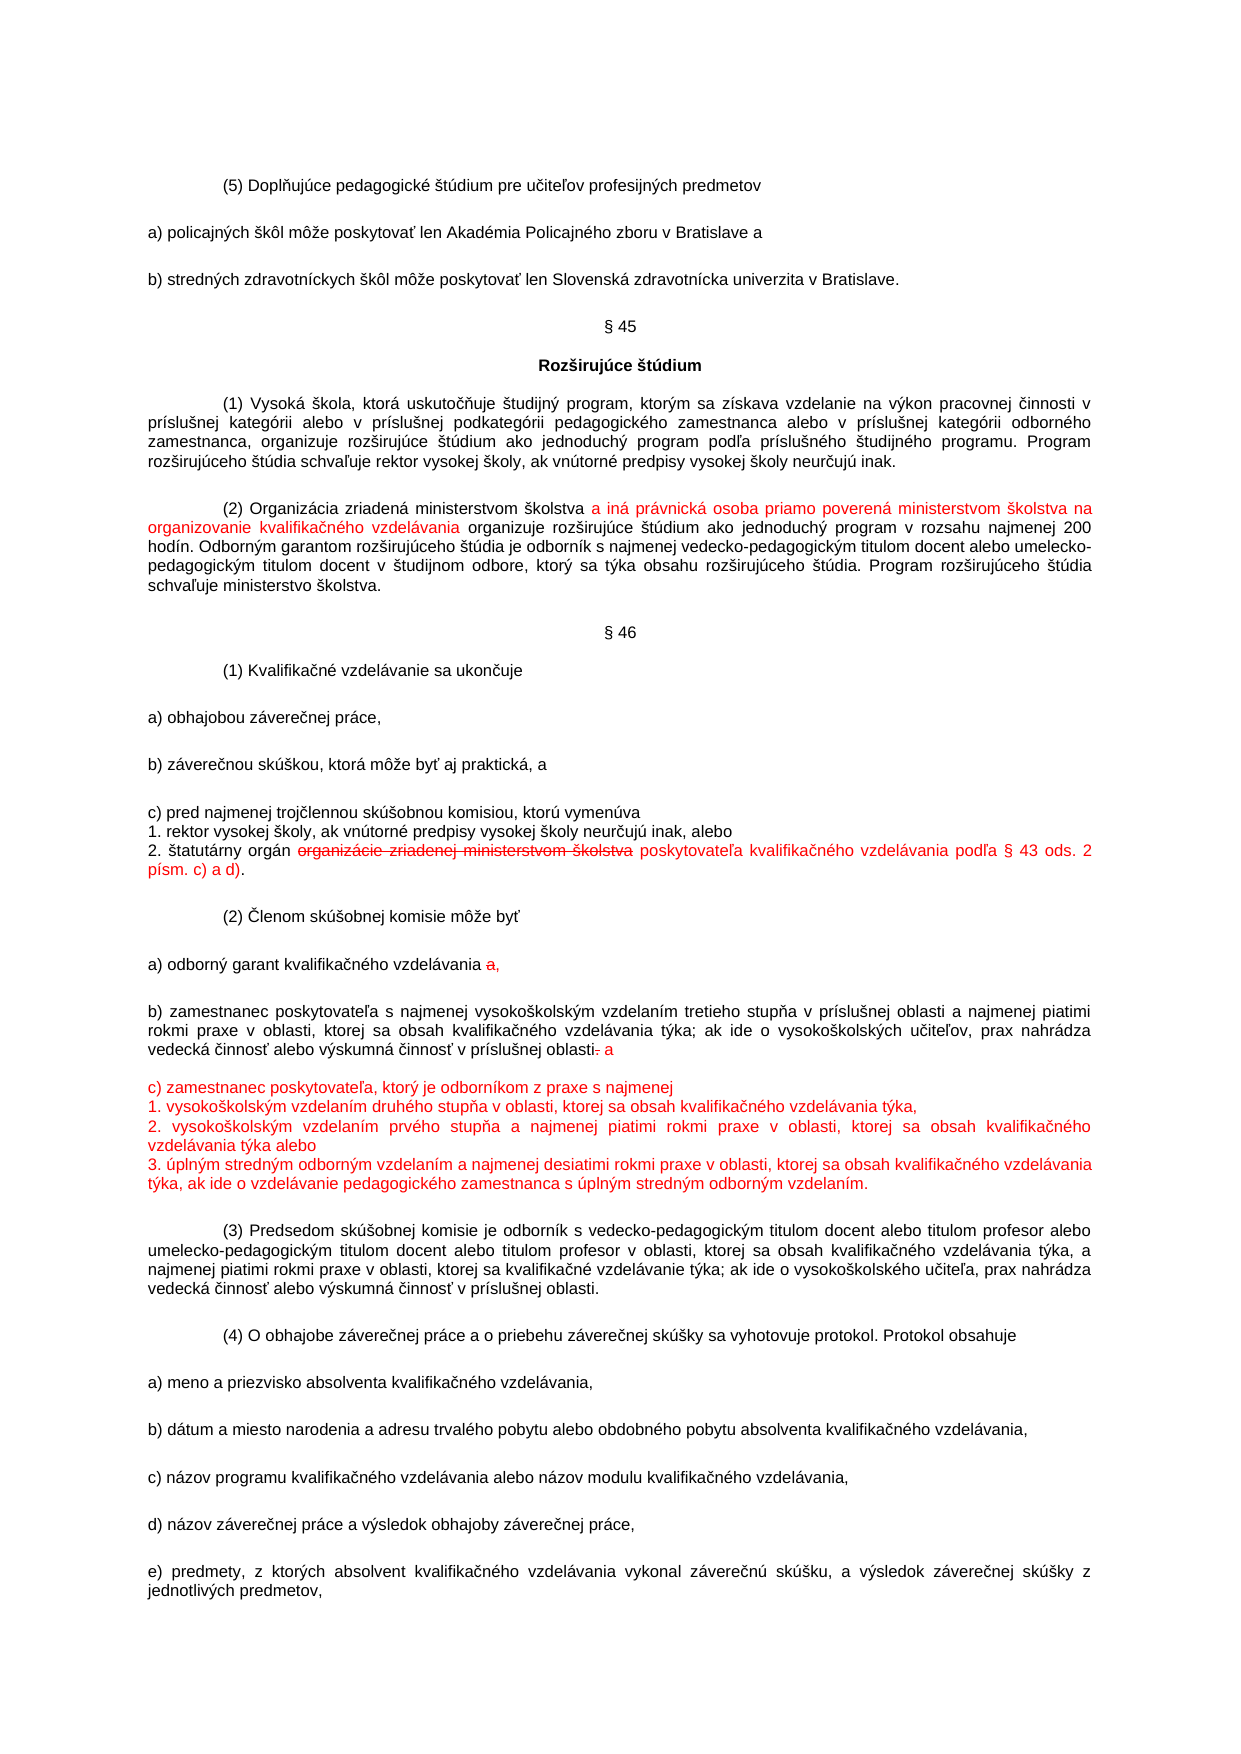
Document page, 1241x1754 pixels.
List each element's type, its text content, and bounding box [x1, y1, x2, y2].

text b) dátum a miesto narodenia a adresu trvalého pobytu alebo obdobného pobytu absolventa kvalifikačného vzdelávania, [148, 1420, 1092, 1439]
text 2. vysokoškolským vzdelaním prvého stupňa a najmenej piatimi rokmi praxe v oblasti, ktorej sa obsah kvalifikačného vzdelávania týka alebo [148, 1116, 1092, 1155]
text § 46 [148, 622, 1092, 642]
text 2. štatutárny orgán organizácie zriadenej ministerstvom školstva poskytovateľa kvalifikačného vzdelávania podľa § 43 ods. 2 písm. c) a d). [148, 841, 1092, 879]
text c) zamestnanec poskytovateľa, ktorý je odborníkom z praxe s najmenej [148, 1078, 1092, 1097]
text 1. rektor vysokej školy, ak vnútorné predpisy vysokej školy neurčujú inak, alebo [148, 822, 1092, 841]
text 3. úplným stredným odborným vzdelaním a najmenej desiatimi rokmi praxe v oblasti, ktorej sa obsah kvalifikačného vzdelávania týka, ak ide o vzdelávanie pedagogického zamestnanca s úplným stredným odborným vzdelaním. [148, 1155, 1092, 1193]
text c) názov programu kvalifikačného vzdelávania alebo názov modulu kvalifikačného vzdelávania, [148, 1467, 1092, 1487]
text a) policajných škôl môže poskytovať len Akadémia Policajného zboru v Bratislave a [148, 223, 1092, 242]
text b) záverečnou skúškou, ktorá môže byť aj praktická, a [148, 755, 1092, 774]
text a) odborný garant kvalifikačného vzdelávania a, [148, 954, 1092, 973]
text (5) Doplňujúce pedagogické štúdium pre učiteľov profesijných predmetov [148, 176, 1092, 195]
text d) názov záverečnej práce a výsledok obhajoby záverečnej práce, [148, 1514, 1092, 1534]
text c) pred najmenej trojčlennou skúšobnou komisiou, ktorú vymenúva [148, 802, 1092, 822]
text a) obhajobou záverečnej práce, [148, 708, 1092, 727]
text Rozširujúce štúdium [148, 356, 1092, 375]
text (2) Členom skúšobnej komisie môže byť [148, 907, 1092, 926]
text 1. vysokoškolským vzdelaním druhého stupňa v oblasti, ktorej sa obsah kvalifikačného vzdelávania týka, [148, 1097, 1092, 1116]
text (1) Kvalifikačné vzdelávanie sa ukončuje [148, 661, 1092, 680]
text (3) Predsedom skúšobnej komisie je odborník s vedecko-pedagogickým titulom docent alebo titulom profesor alebo umelecko-pedagogickým titulom docent alebo titulom profesor v oblasti, ktorej sa obsah kvalifikačného vzdelávania týka, a najmenej piatimi rokmi praxe v oblasti, ktorej sa kvalifikačné vzdelávanie týka; ak ide o vysokoškolského učiteľa, prax nahrádza vedecká činnosť alebo výskumná činnosť v príslušnej oblasti. [148, 1221, 1092, 1298]
text (1) Vysoká škola, ktorá uskutočňuje študijný program, ktorým sa získava vzdelanie na výkon pracovnej činnosti v príslušnej kategórii alebo v príslušnej podkategórii pedagogického zamestnanca alebo v príslušnej kategórii odborného zamestnanca, organizuje rozširujúce štúdium ako jednoduchý program podľa príslušného študijného programu. Program rozširujúceho štúdia schvaľuje rektor vysokej školy, ak vnútorné predpisy vysokej školy neurčujú inak. [148, 394, 1092, 471]
text a) meno a priezvisko absolventa kvalifikačného vzdelávania, [148, 1373, 1092, 1392]
text b) stredných zdravotníckych škôl môže poskytovať len Slovenská zdravotnícka univerzita v Bratislave. [148, 270, 1092, 289]
text e) predmety, z ktorých absolvent kvalifikačného vzdelávania vykonal záverečnú skúšku, a výsledok záverečnej skúšky z jednotlivých predmetov, [148, 1562, 1092, 1600]
text (2) Organizácia zriadená ministerstvom školstva a iná právnická osoba priamo poverená ministerstvom školstva na organizovanie kvalifikačného vzdelávania organizuje rozširujúce štúdium ako jednoduchý program v rozsahu najmenej 200 hodín. Odborným garantom rozširujúceho štúdia je odborník s najmenej vedecko-pedagogickým titulom docent alebo umelecko-pedagogickým titulom docent v študijnom odbore, ktorý sa týka obsahu rozširujúceho štúdia. Program rozširujúceho štúdia schvaľuje ministerstvo školstva. [148, 499, 1092, 594]
text § 45 [148, 317, 1092, 336]
text (4) O obhajobe záverečnej práce a o priebehu záverečnej skúšky sa vyhotovuje protokol. Protokol obsahuje [148, 1326, 1092, 1345]
text b) zamestnanec poskytovateľa s najmenej vysokoškolským vzdelaním tretieho stupňa v príslušnej oblasti a najmenej piatimi rokmi praxe v oblasti, ktorej sa obsah kvalifikačného vzdelávania týka; ak ide o vysokoškolských učiteľov, prax nahrádza vedecká činnosť alebo výskumná činnosť v príslušnej oblasti. a [148, 1001, 1092, 1059]
